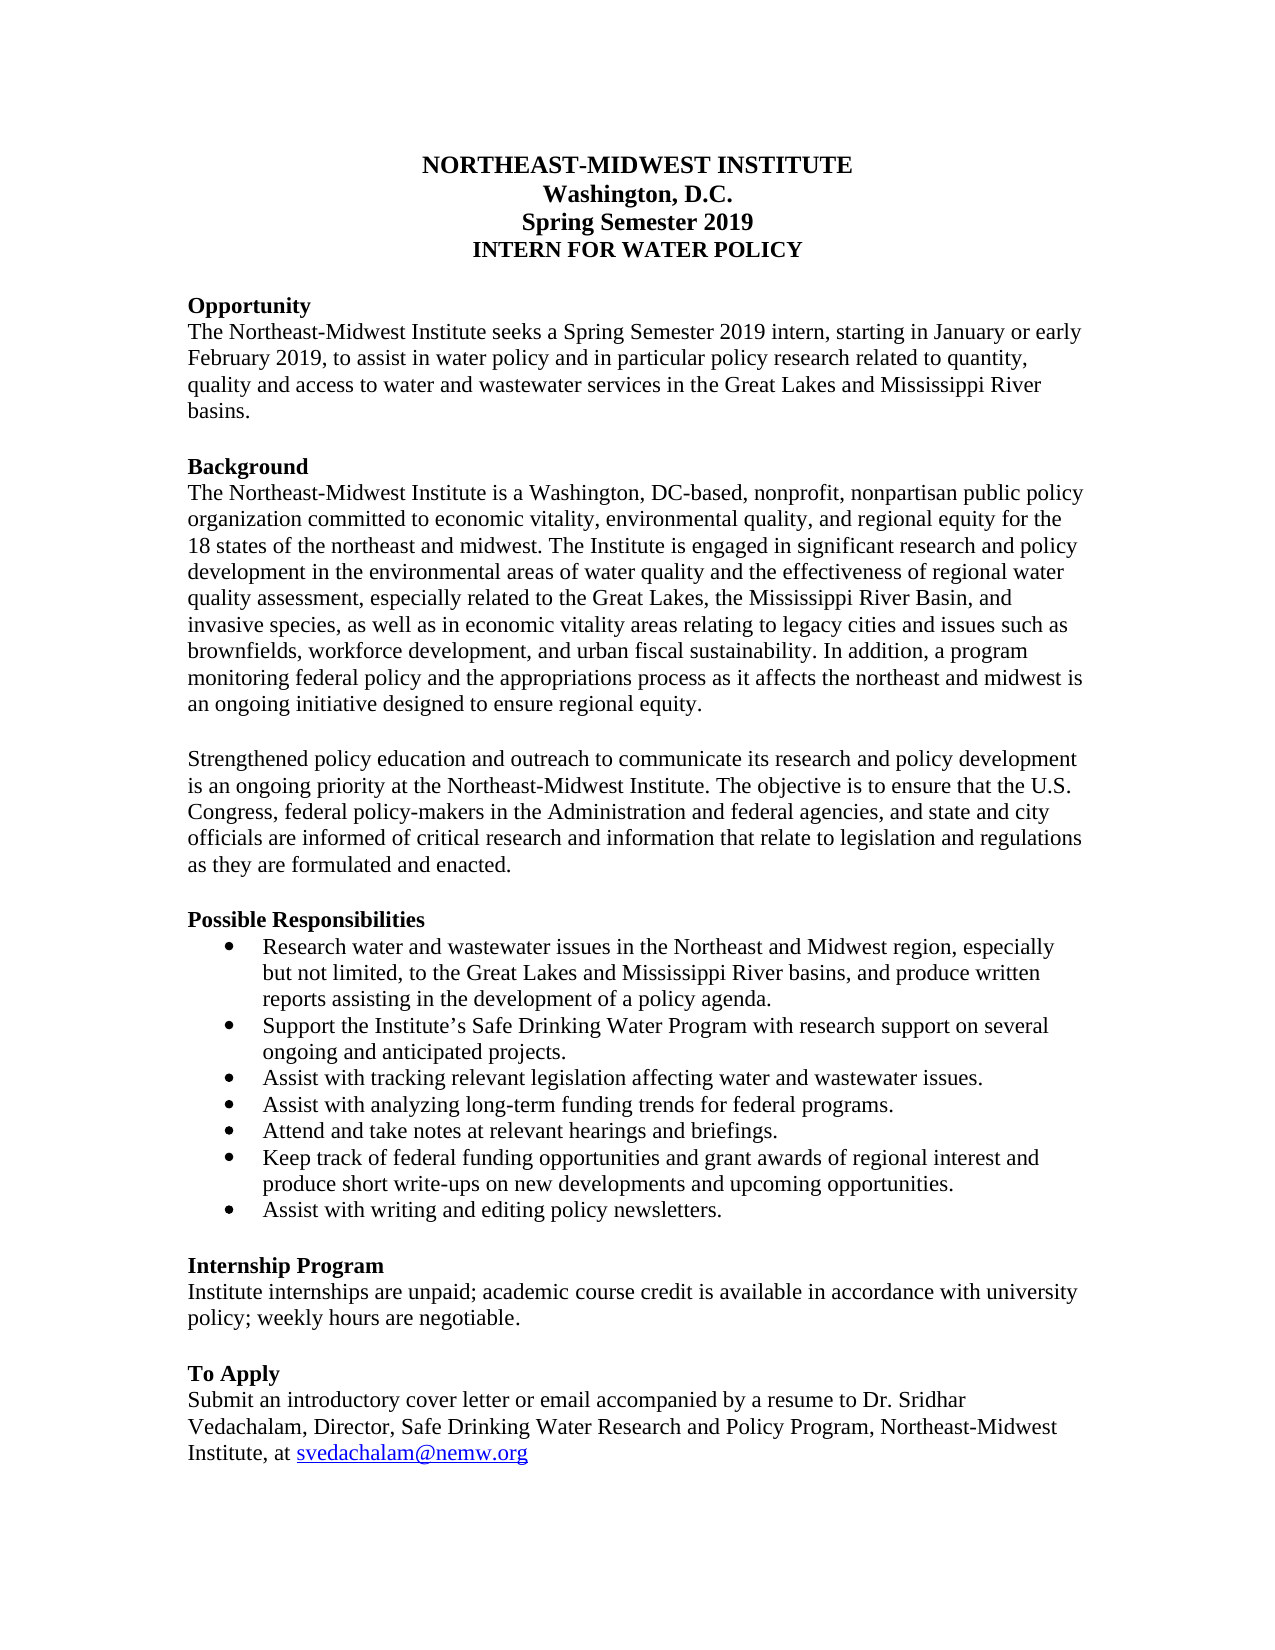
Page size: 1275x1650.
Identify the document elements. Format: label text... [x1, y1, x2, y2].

list Assist with tracking relevant legislation affecting water and wastewater issues. [225, 1064, 1087, 1091]
text Washington, D.C. [187, 179, 1087, 207]
text To Apply Submit an introductory cover letter or email accompanied by a resume to Dr. Sridhar Vedachalam, Director, Safe Drinking Water Research and Policy Program, Northeast-Midwest Institute, at svedachalam@nemw.org [187, 1360, 1087, 1465]
list Research water and wastewater issues in the Northeast and Midwest region, especially but not limited, to the Great Lakes and Mississippi River basins, and produce written reports assisting in the development of a policy agenda. [225, 933, 1087, 1012]
list Assist with writing and editing policy newsletters. [225, 1196, 1087, 1223]
text INTERN FOR WATER POLICY [187, 236, 1087, 263]
text Possible Responsibilities [187, 906, 1087, 933]
text Opportunity The Northeast-Midwest Institute seeks a Spring Semester 2019 intern, starting in January or early February 2019, to assist in water policy and in particular policy research related to quantity, quality and access to water and wastewater services in the Great Lakes and Mississippi River basins. [187, 292, 1087, 423]
list Assist with analyzing long-term funding trends for federal programs. [225, 1091, 1087, 1117]
text Internship Program Institute internships are unpaid; academic course credit is available in accordance with university policy; weekly hours are negotiable. [187, 1252, 1087, 1331]
text NORTHEAST-MIDWEST INSTITUTE [187, 150, 1087, 179]
text Spring Semester 2019 [187, 207, 1087, 236]
list Attend and take notes at relevant hearings and briefings. [225, 1117, 1087, 1143]
text Strengthened policy education and outreach to communicate its research and policy development is an ongoing priority at the Northeast-Midwest Institute. The objective is to ensure that the U.S. Congress, federal policy-makers in the Administration and federal agencies, and state and city officials are informed of critical research and information that relate to legislation and regulations as they are formulated and enacted. [187, 745, 1087, 877]
list Keep track of federal funding opportunities and grant awards of regional interest and produce short write-ups on new developments and upcoming opportunities. [225, 1143, 1087, 1196]
text Background The Northeast-Midwest Institute is a Washington, DC-based, nonprofit, nonpartisan public policy organization committed to economic vitality, environmental quality, and regional equity for the 18 states of the northeast and midwest. The Institute is engaged in significant research and policy development in the environmental areas of water quality and the effectiveness of regional water quality assessment, especially related to the Great Lakes, the Mississippi River Basin, and invasive species, as well as in economic vitality areas relating to legacy cities and issues such as brownfields, workforce development, and urban fiscal sustainability. In addition, a program monitoring federal policy and the appropriations process as it affects the northeast and midwest is an ongoing initiative designed to ensure regional equity. [187, 453, 1087, 716]
list Support the Institute’s Safe Drinking Water Program with research support on several ongoing and anticipated projects. [225, 1012, 1087, 1064]
